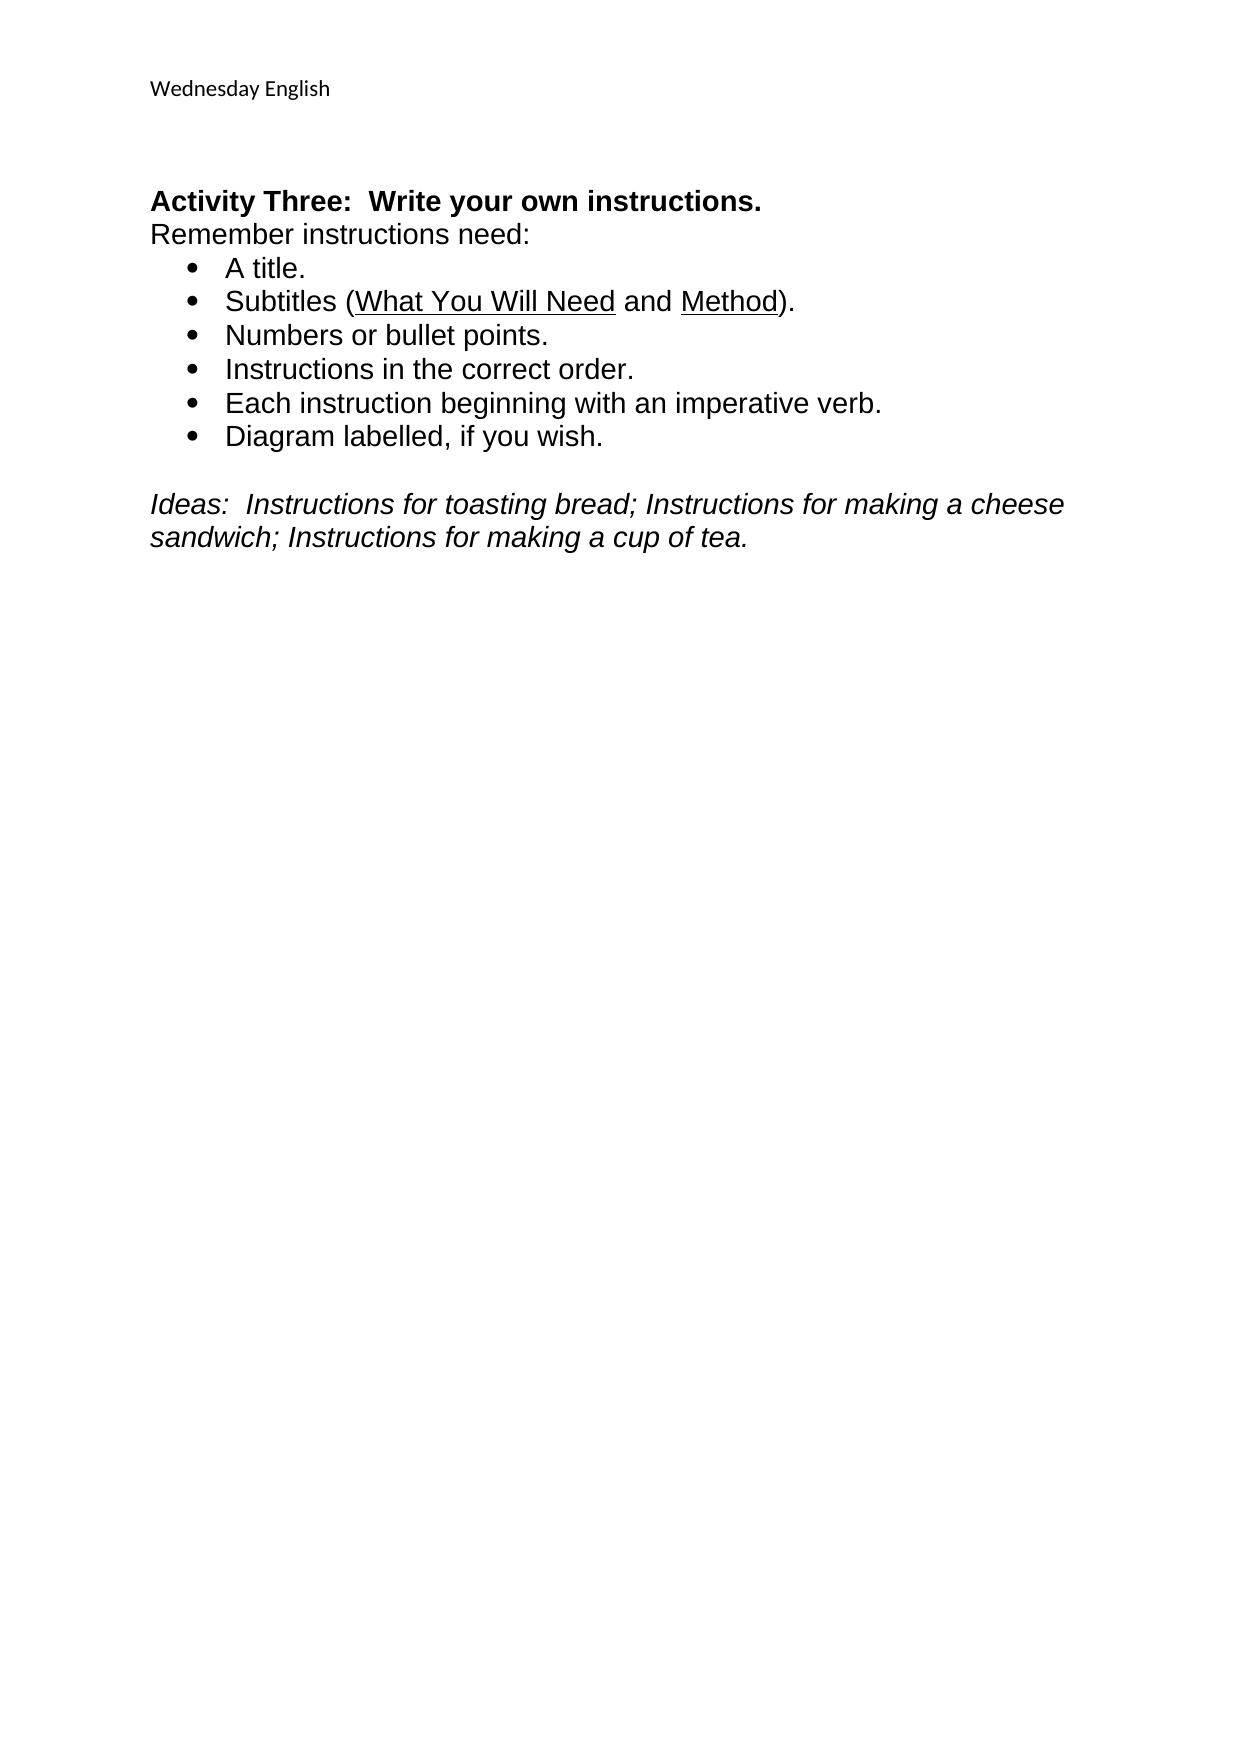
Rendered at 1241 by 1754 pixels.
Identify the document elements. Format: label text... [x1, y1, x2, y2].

text Remember instructions need: [150, 217, 1090, 251]
list Instructions in the correct order. [187, 352, 1090, 386]
text Ideas: Instructions for toasting bread; Instructions for making a cheese sandwich; Instructions for making a cup of tea. [150, 487, 1090, 554]
list Numbers or bullet points. [187, 318, 1090, 352]
list A title. [187, 251, 1090, 284]
list Each instruction beginning with an imperative verb. [187, 386, 1090, 419]
list Diagram labelled, if you wish. [187, 419, 1090, 453]
text Activity Three: Write your own instructions. [150, 183, 1090, 217]
list Subtitles (What You Will Need and Method). [187, 284, 1090, 318]
